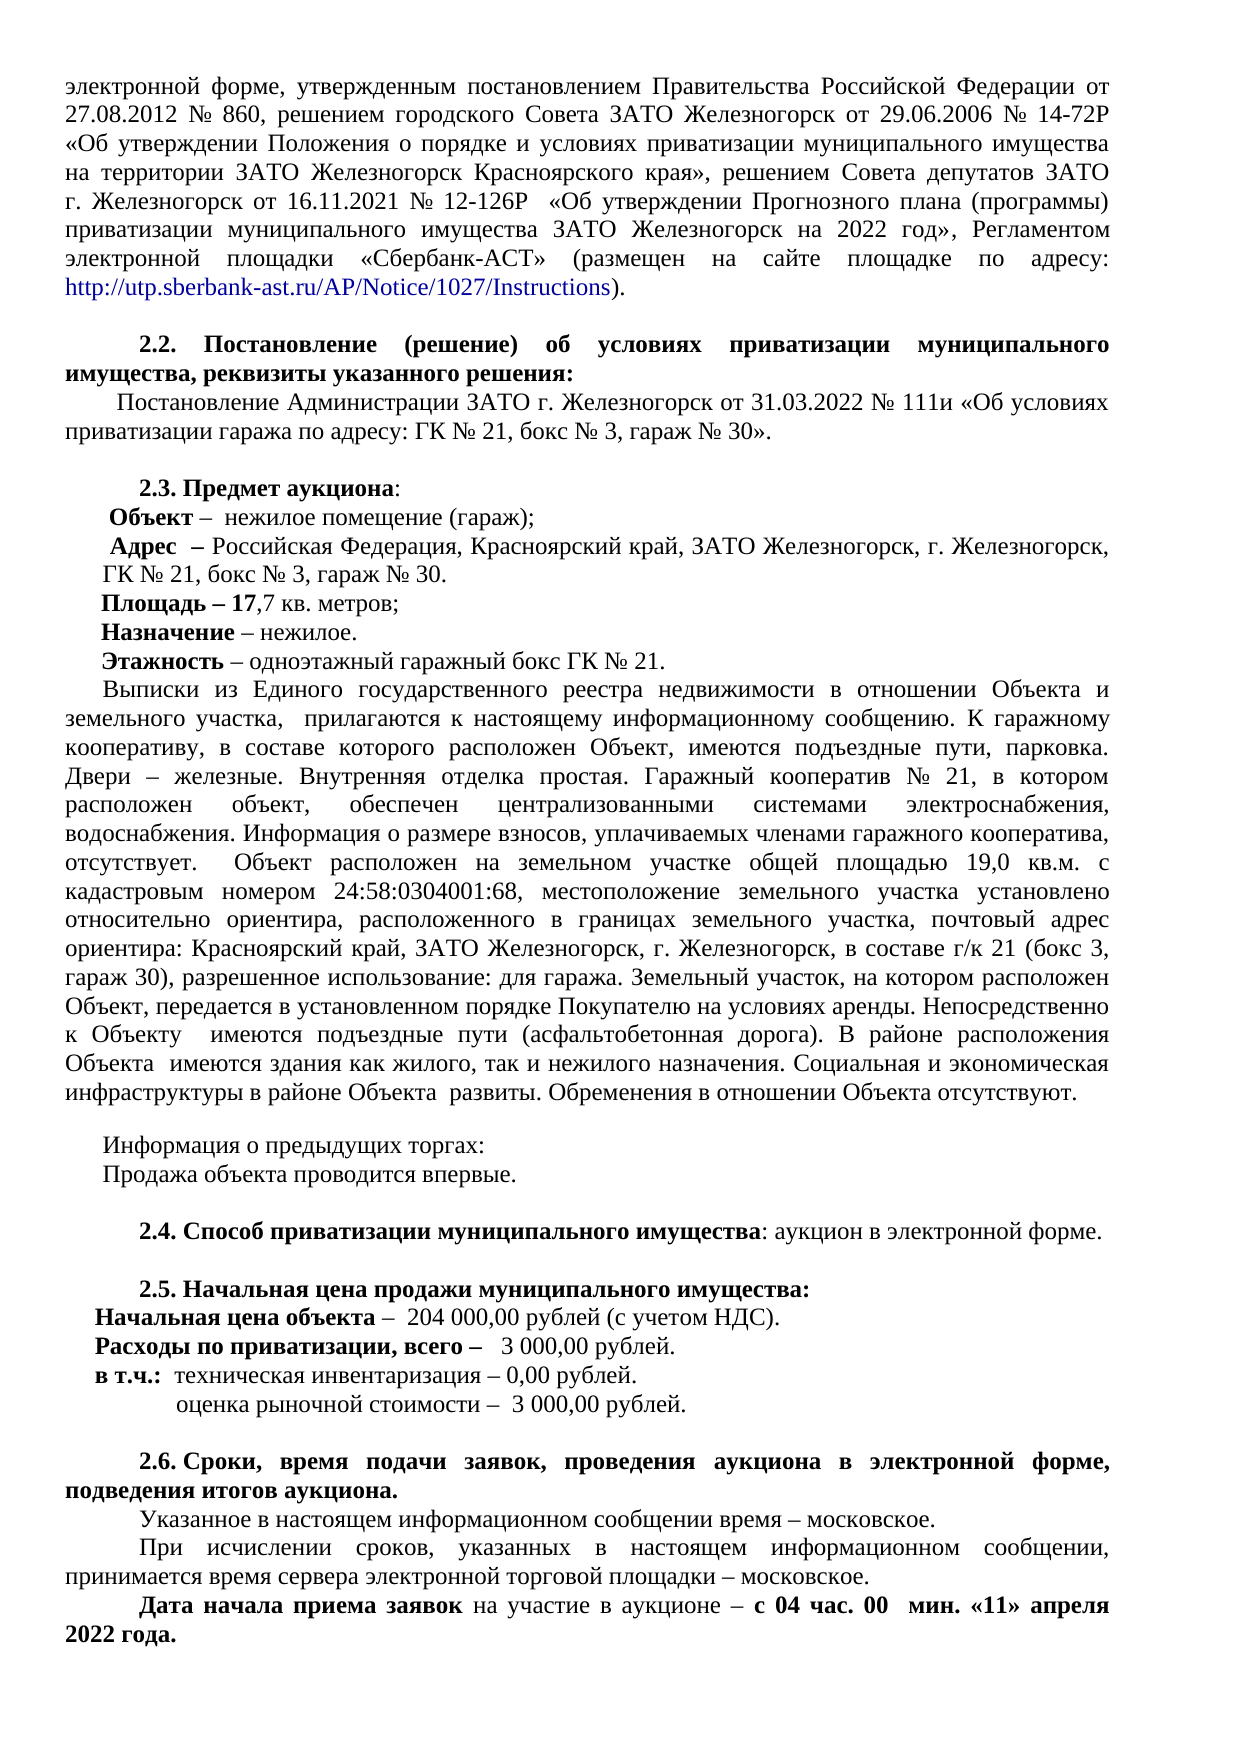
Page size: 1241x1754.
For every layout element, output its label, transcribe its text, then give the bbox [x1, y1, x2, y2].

text 2.3. Предмет аукциона: [65, 473, 1110, 502]
text 2.2. Постановление (решение) об условиях приватизации муниципального имущества, реквизиты указанного решения: [65, 329, 1110, 387]
text Площадь – 17,7 кв. метров; [65, 588, 1110, 617]
text Начальная цена объекта – 204 000,00 рублей (с учетом НДС). [94, 1302, 1110, 1331]
text Информация о предыдущих торгах: [65, 1130, 1110, 1159]
text При исчислении сроков, указанных в настоящем информационном сообщении, принимается время сервера электронной торговой площадки – московское. [65, 1532, 1110, 1590]
text Адрес – Российская Федерация, Красноярский край, ЗАТО Железногорск, г. Железногорск, ГК № 21, бокс № 3, гараж № 30. [102, 531, 1110, 588]
text Расходы по приватизации, всего – 3 000,00 рублей. [94, 1331, 1110, 1360]
text Продажа объекта проводится впервые. [65, 1159, 1110, 1187]
text Этажность – одноэтажный гаражный бокс ГК № 21. [65, 646, 1110, 674]
text Дата начала приема заявок на участие в аукционе – с 04 час. 00 мин. «11» апреля 2022 года. [65, 1590, 1110, 1647]
text 2.4. Способ приватизации муниципального имущества: аукцион в электронной форме. [65, 1216, 1110, 1245]
text в т.ч.: техническая инвентаризация – 0,00 рублей. [94, 1360, 1110, 1389]
text оценка рыночной стоимости – 3 000,00 рублей. [94, 1389, 1110, 1417]
subtitle Постановление Администрации ЗАТО г. Железногорск от 31.03.2022 № 111и «Об условиях приватизации гаража по адресу: ГК № 21, бокс № 3, гараж № 30». [65, 387, 1110, 444]
text 2.5. Начальная цена продажи муниципального имущества: [65, 1274, 1110, 1302]
text Объект – нежилое помещение (гараж); [102, 502, 1110, 531]
text Выписки из Единого государственного реестра недвижимости в отношении Объекта и земельного участка, прилагаются к настоящему информационному сообщению. К гаражному кооперативу, в составе которого расположен Объект, имеются подъездные пути, парковка. Двери – железные. Внутренняя отделка простая. Гаражный кооператив № 21, в котором расположен объект, обеспечен централизованными системами электроснабжения, водоснабжения. Информация о размере взносов, уплачиваемых членами гаражного кооператива, отсутствует. Объект расположен на земельном участке общей площадью 19,0 кв.м. с кадастровым номером 24:58:0304001:68, местоположение земельного участка установлено относительно ориентира, расположенного в границах земельного участка, почтовый адрес ориентира: Красноярский край, ЗАТО Железногорск, г. Железногорск, в составе г/к 21 (бокс 3, гараж 30), разрешенное использование: для гаража. Земельный участок, на котором расположен Объект, передается в установленном порядке Покупателю на условиях аренды. Непосредственно к Объекту имеются подъездные пути (асфальтобетонная дорога). В районе расположения Объекта имеются здания как жилого, так и нежилого назначения. Социальная и экономическая инфраструктуры в районе Объекта развиты. Обременения в отношении Объекта отсутствуют. [65, 674, 1110, 1106]
text 2.6. Сроки, время подачи заявок, проведения аукциона в электронной форме, подведения итогов аукциона. [65, 1446, 1110, 1504]
text Указанное в настоящем информационном сообщении время – московское. [65, 1504, 1110, 1532]
text Назначение – нежилое. [65, 617, 1110, 646]
